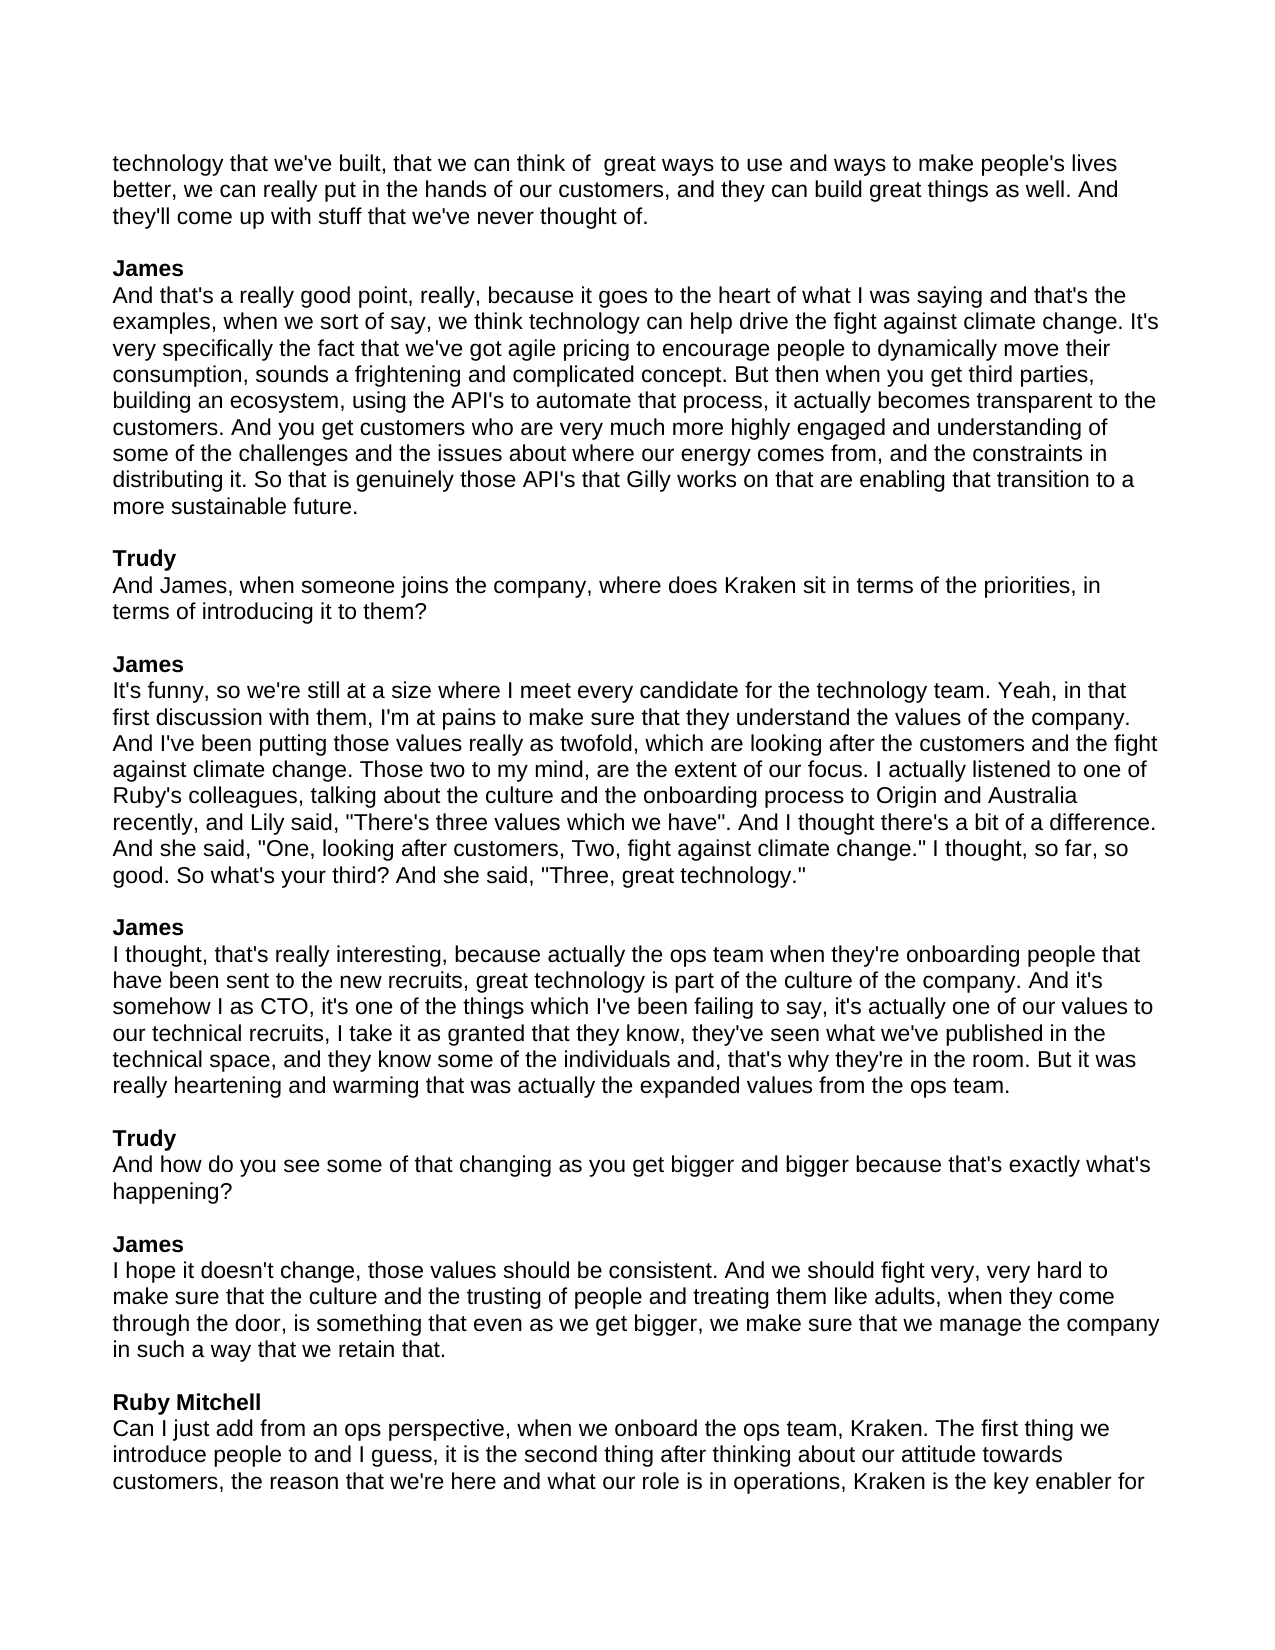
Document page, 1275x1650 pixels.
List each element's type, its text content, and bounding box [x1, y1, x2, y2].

text James [112, 255, 1162, 282]
text I hope it doesn't change, those values should be consistent. And we should fight very, very hard to make sure that the culture and the trusting of people and treating them like adults, when they come through the door, is something that even as we get bigger, we make sure that we manage the company in such a way that we retain that. [112, 1257, 1162, 1362]
text I thought, that's really interesting, because actually the ops team when they're onboarding people that have been sent to the new recruits, great technology is part of the culture of the company. And it's somehow I as CTO, it's one of the things which I've been failing to say, it's actually one of our values to our technical recruits, I take it as granted that they know, they've seen what we've published in the technical space, and they know some of the individuals and, that's why they're in the room. But it was really heartening and warming that was actually the expanded values from the ops team. [112, 941, 1162, 1099]
text And that's a really good point, really, because it goes to the heart of what I was saying and that's the examples, when we sort of say, we think technology can help drive the fight against climate change. It's very specifically the fact that we've got agile pricing to encourage people to dynamically move their consumption, sounds a frightening and complicated concept. But then when you get third parties, building an ecosystem, using the API's to automate that process, it actually becomes transparent to the customers. And you get customers who are very much more highly engaged and understanding of some of the challenges and the issues about where our energy comes from, and the constraints in distributing it. So that is genuinely those API's that Gilly works on that are enabling that transition to a more sustainable future. [112, 282, 1162, 519]
text It's funny, so we're still at a size where I meet every candidate for the technology team. Yeah, in that first discussion with them, I'm at pains to make sure that they understand the values of the company. And I've been putting those values really as twofold, which are looking after the customers and the fight against climate change. Those two to my mind, are the extent of our focus. I actually listened to one of Ruby's colleagues, talking about the culture and the onboarding process to Origin and Australia recently, and Lily said, "There's three values which we have". And I thought there's a bit of a difference. And she said, "One, looking after customers, Two, fight against climate change." I thought, so far, so good. So what's your third? And she said, "Three, great technology." [112, 677, 1162, 888]
text Trudy [112, 1125, 1162, 1151]
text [112, 150, 1162, 229]
text Ruby Mitchell [112, 1389, 1162, 1415]
text And James, when someone joins the company, where does Kraken sit in terms of the priorities, in terms of introducing it to them? [112, 572, 1162, 624]
text Trudy [112, 545, 1162, 572]
text James [112, 914, 1162, 941]
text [112, 1415, 1162, 1494]
text James [112, 1231, 1162, 1257]
text James [112, 651, 1162, 677]
text And how do you see some of that changing as you get bigger and bigger because that's exactly what's happening? [112, 1151, 1162, 1204]
